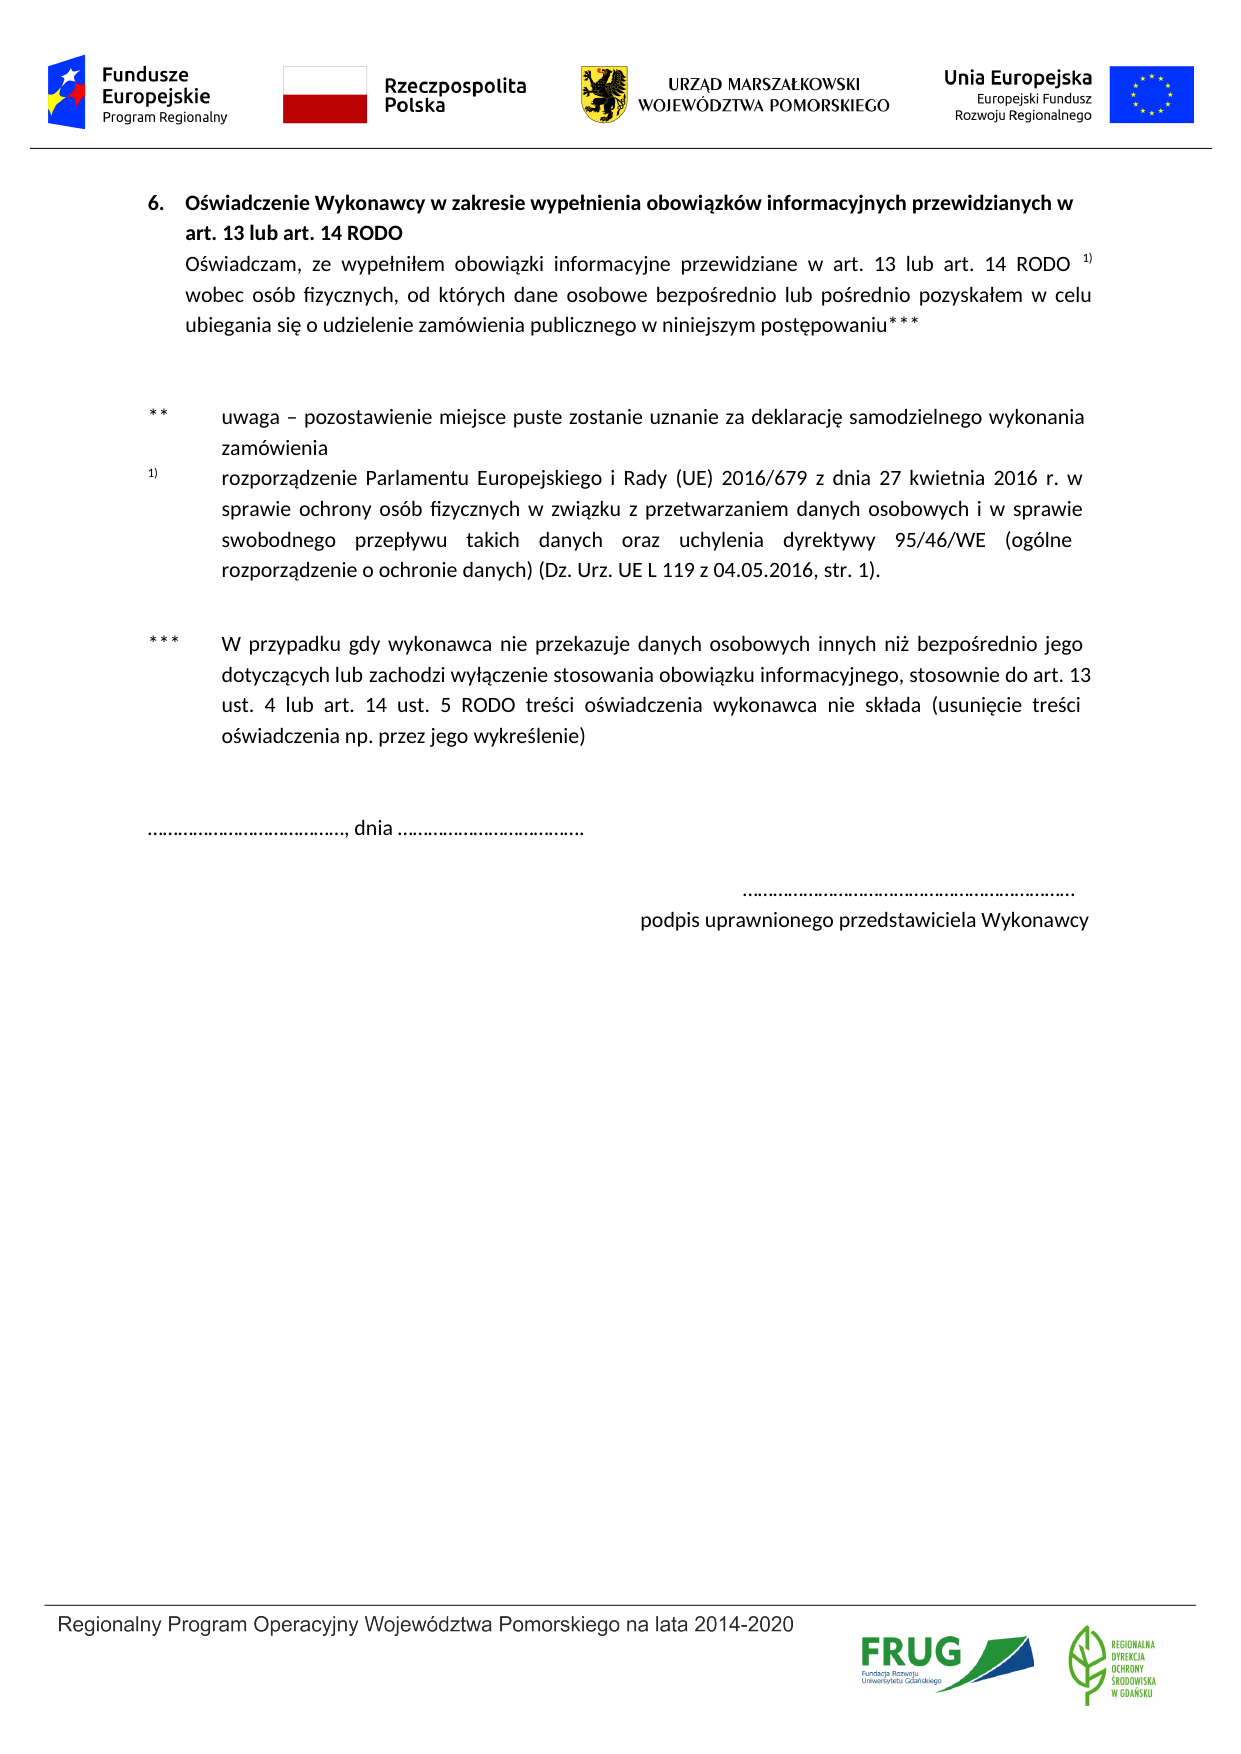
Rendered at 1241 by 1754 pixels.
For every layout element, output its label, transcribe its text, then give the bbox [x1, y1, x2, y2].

picture [29, 35, 1213, 149]
list Oświadczenie Wykonawcy w zakresie wypełnienia obowiązków informacyjnych przewidzianych w art. 13 lub art. 14 RODO [148, 189, 1092, 246]
text ………………………………………………………… [532, 875, 1092, 902]
text podpis uprawnionego przedstawiciela Wykonawcy [532, 906, 1092, 932]
list Oświadczam, ze wypełniłem obowiązki informacyjne przewidziane w art. 13 lub art. 14 RODO 1) wobec osób fizycznych, od których dane osobowe bezpośrednio lub pośrednio pozyskałem w celu ubiegania się o udzielenie zamówienia publicznego w niniejszym postępowaniu*** [185, 250, 1092, 338]
picture [44, 1604, 1197, 1721]
text 1) rozporządzenie Parlamentu Europejskiego i Rady (UE) 2016/679 z dnia 27 kwietnia 2016 r. w sprawie ochrony osób fizycznych w związku z przetwarzaniem danych osobowych i w sprawie swobodnego przepływu takich danych oraz uchylenia dyrektywy 95/46/WE (ogólne rozporządzenie o ochronie danych) (Dz. Urz. UE L 119 z 04.05.2016, str. 1). [148, 464, 1092, 583]
text *** W przypadku gdy wykonawca nie przekazuje danych osobowych innych niż bezpośrednio jego dotyczących lub zachodzi wyłączenie stosowania obowiązku informacyjnego, stosownie do art. 13 ust. 4 lub art. 14 ust. 5 RODO treści oświadczenia wykonawca nie składa (usunięcie treści oświadczenia np. przez jego wykreślenie) [148, 630, 1092, 749]
text …………………………………, dnia ………………………………. [148, 814, 1092, 841]
text ** uwaga – pozostawienie miejsce puste zostanie uznanie za deklarację samodzielnego wykonania zamówienia [148, 403, 1092, 461]
